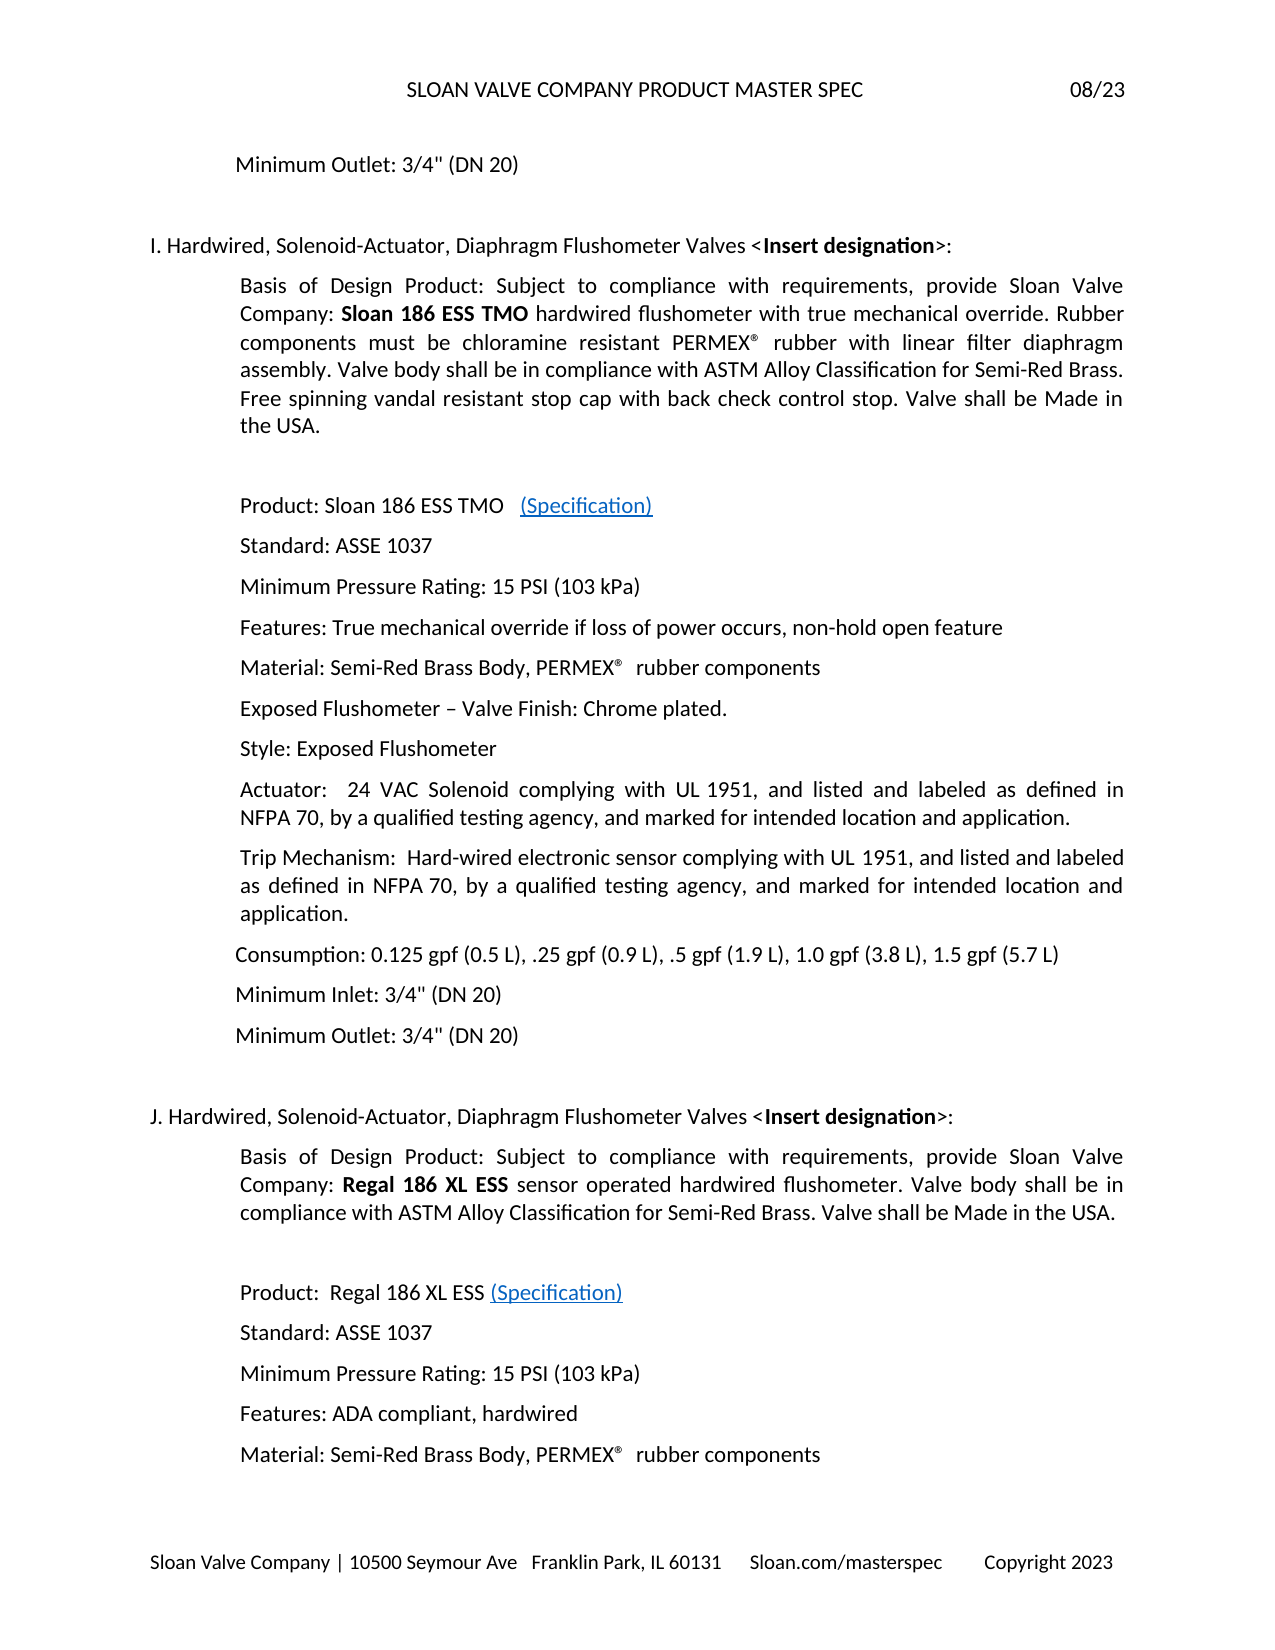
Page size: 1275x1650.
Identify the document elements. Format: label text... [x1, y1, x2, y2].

list Consumption: 0.125 gpf (0.5 L), .25 gpf (0.9 L), .5 gpf (1.9 L), 1.0 gpf (3.8 L), 1.5 gpf (5.7 L) [225, 940, 1125, 968]
list I. Hardwired, Solenoid-Actuator, Diaphragm Flushometer Valves <Insert designation>: [150, 231, 1125, 259]
list Standard: ASSE 1037 [180, 532, 1125, 559]
list Features: True mechanical override if loss of power occurs, non-hold open feature [180, 613, 1125, 641]
list Minimum Pressure Rating: 15 PSI (103 kPa) [180, 1359, 1125, 1387]
list Minimum Inlet: 3/4" (DN 20) [225, 980, 1125, 1008]
list Features: ADA compliant, hardwired [180, 1399, 1125, 1427]
list Exposed Flushometer – Valve Finish: Chrome plated. [180, 694, 1125, 722]
list Standard: ASSE 1037 [180, 1318, 1125, 1346]
list Minimum Outlet: 3/4" (DN 20) [225, 150, 1125, 178]
list Basis of Design Product: Subject to compliance with requirements, provide Sloan Valve Company: Regal 186 XL ESS sensor operated hardwired flushometer. Valve body shall be in compliance with ASTM Alloy Classification for Semi-Red Brass. Valve shall be Made in the USA. [240, 1142, 1125, 1226]
list Material: Semi-Red Brass Body, PERMEX® rubber components [180, 653, 1125, 681]
list Minimum Pressure Rating: 15 PSI (103 kPa) [180, 572, 1125, 600]
list Actuator: 24 VAC Solenoid complying with UL 1951, and listed and labeled as defined in NFPA 70, by a qualified testing agency, and marked for intended location and application. [180, 775, 1125, 831]
list Product: Sloan 186 ESS TMO (Specification) [180, 491, 1125, 519]
list Basis of Design Product: Subject to compliance with requirements, provide Sloan Valve Company: Sloan 186 ESS TMO hardwired flushometer with true mechanical override. Rubber components must be chloramine resistant PERMEX® rubber with linear filter diaphragm assembly. Valve body shall be in compliance with ASTM Alloy Classification for Semi-Red Brass. Free spinning vandal resistant stop cap with back check control stop. Valve shall be Made in the USA. [240, 272, 1125, 440]
list Style: Exposed Flushometer [180, 734, 1125, 762]
list Material: Semi-Red Brass Body, PERMEX® rubber components [180, 1440, 1125, 1468]
list Trip Mechanism: Hard-wired electronic sensor complying with UL 1951, and listed and labeled as defined in NFPA 70, by a qualified testing agency, and marked for intended location and application. [180, 843, 1125, 927]
list Product: Regal 186 XL ESS (Specification) [180, 1278, 1125, 1306]
list J. Hardwired, Solenoid-Actuator, Diaphragm Flushometer Valves <Insert designation>: [150, 1102, 1125, 1130]
list Minimum Outlet: 3/4" (DN 20) [225, 1021, 1125, 1049]
